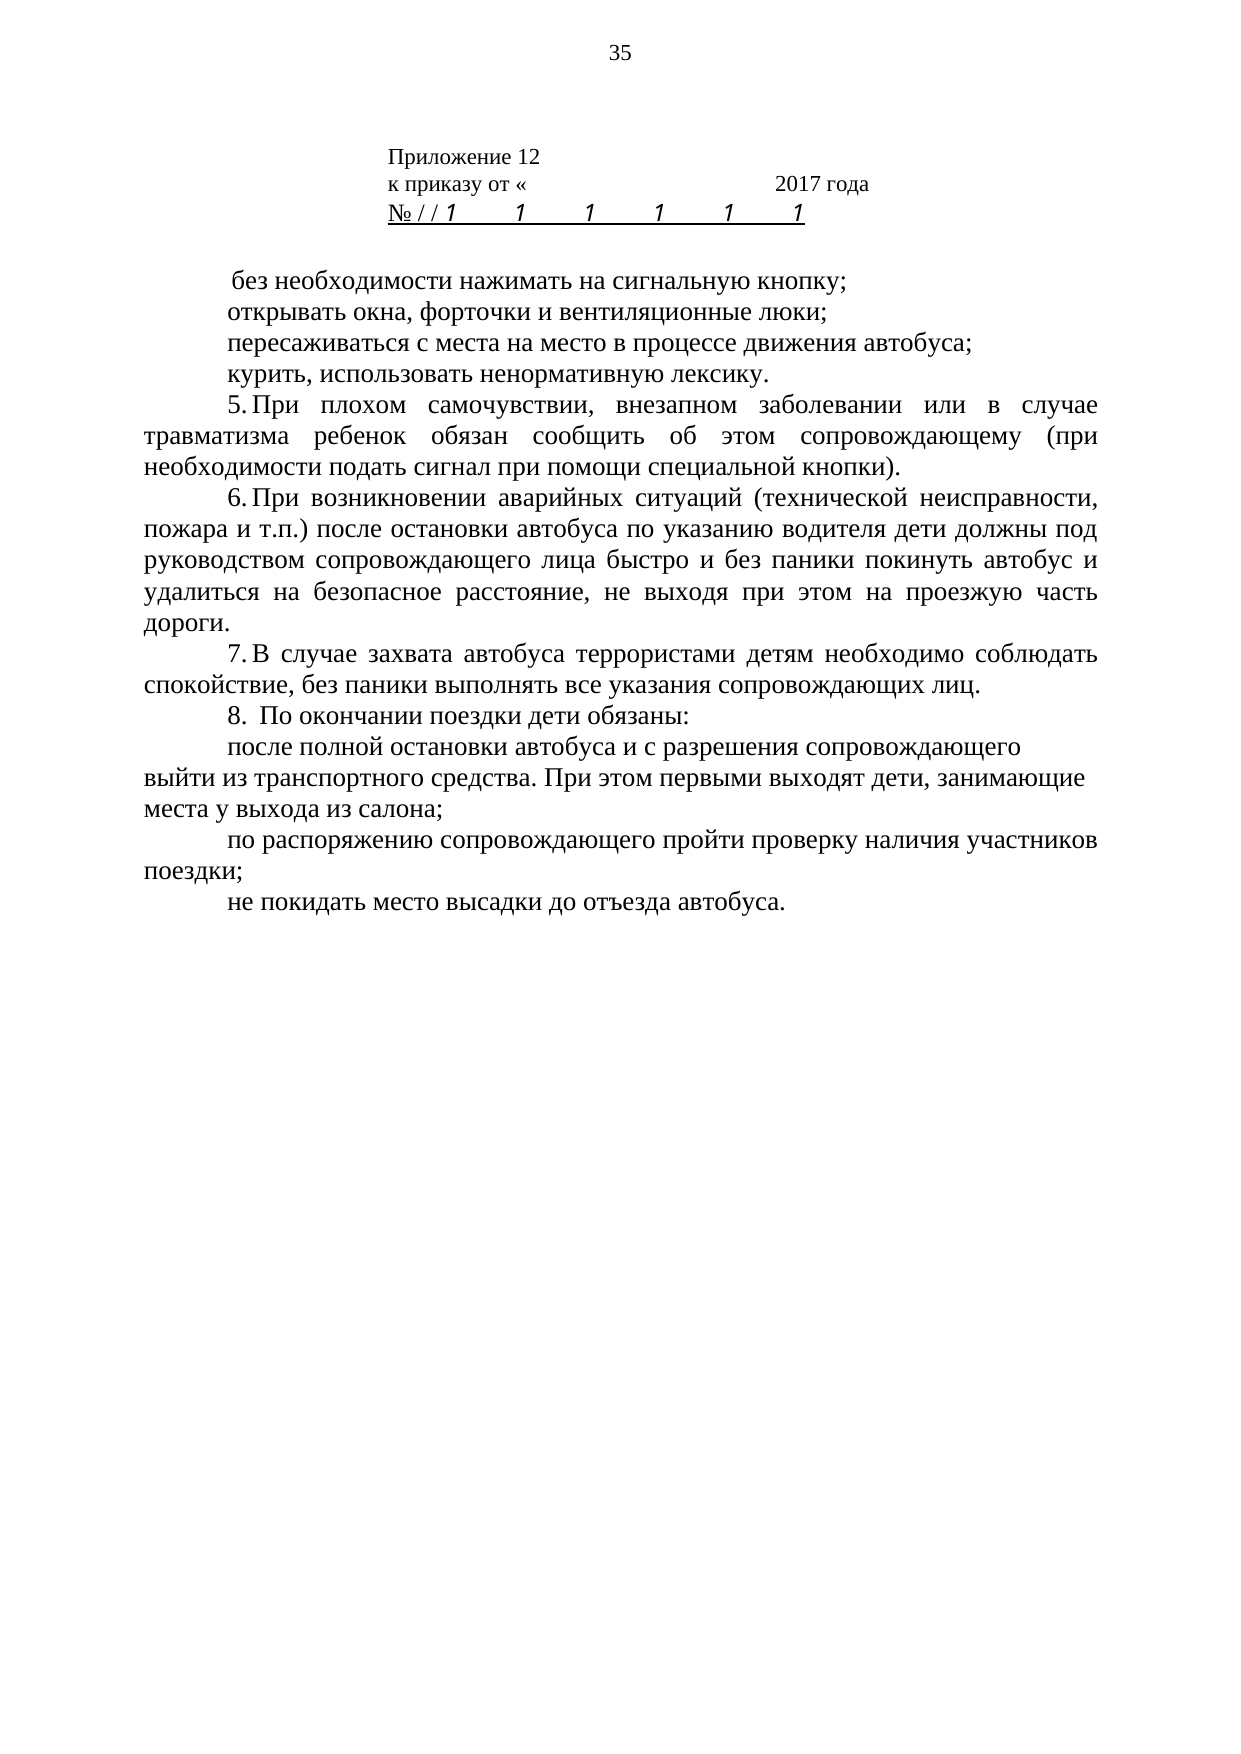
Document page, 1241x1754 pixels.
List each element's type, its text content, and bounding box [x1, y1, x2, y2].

text без необходимости нажимать на сигнальную кнопку; [144, 264, 1166, 296]
text по распоряжению сопровождающего пройти проверку наличия участников поездки; [144, 823, 1099, 886]
text не покидать место высадки до отъезда автобуса. [144, 886, 1166, 917]
list При плохом самочувствии, внезапном заболевании или в случае травматизма ребенок обязан сообщить об этом сопровождающему (при необходимости подать сигнал при помощи специальной кнопки). [144, 389, 1099, 482]
list В случае захвата автобуса террористами детям необходимо соблюдать спокойствие, без паники выполнять все указания сопровождающих лиц. [144, 637, 1099, 699]
text после полной остановки автобуса и с разрешения сопровождающего выйти из транспортного средства. При этом первыми выходят дети, занимающие места у выхода из салона; [144, 730, 1099, 823]
text открывать окна, форточки и вентиляционные люки; пересаживаться с места на место в процессе движения автобуса; курить, использовать ненормативную лексику. [227, 296, 974, 389]
list При возникновении аварийных ситуаций (технической неисправности, пожара и т.п.) после остановки автобуса по указанию водителя дети должны под руководством сопровождающего лица быстро и без паники покинуть автобус и удалиться на безопасное расстояние, не выходя при этом на проезжую часть дороги. [144, 482, 1099, 637]
list По окончании поездки дети обязаны: [144, 699, 1166, 730]
